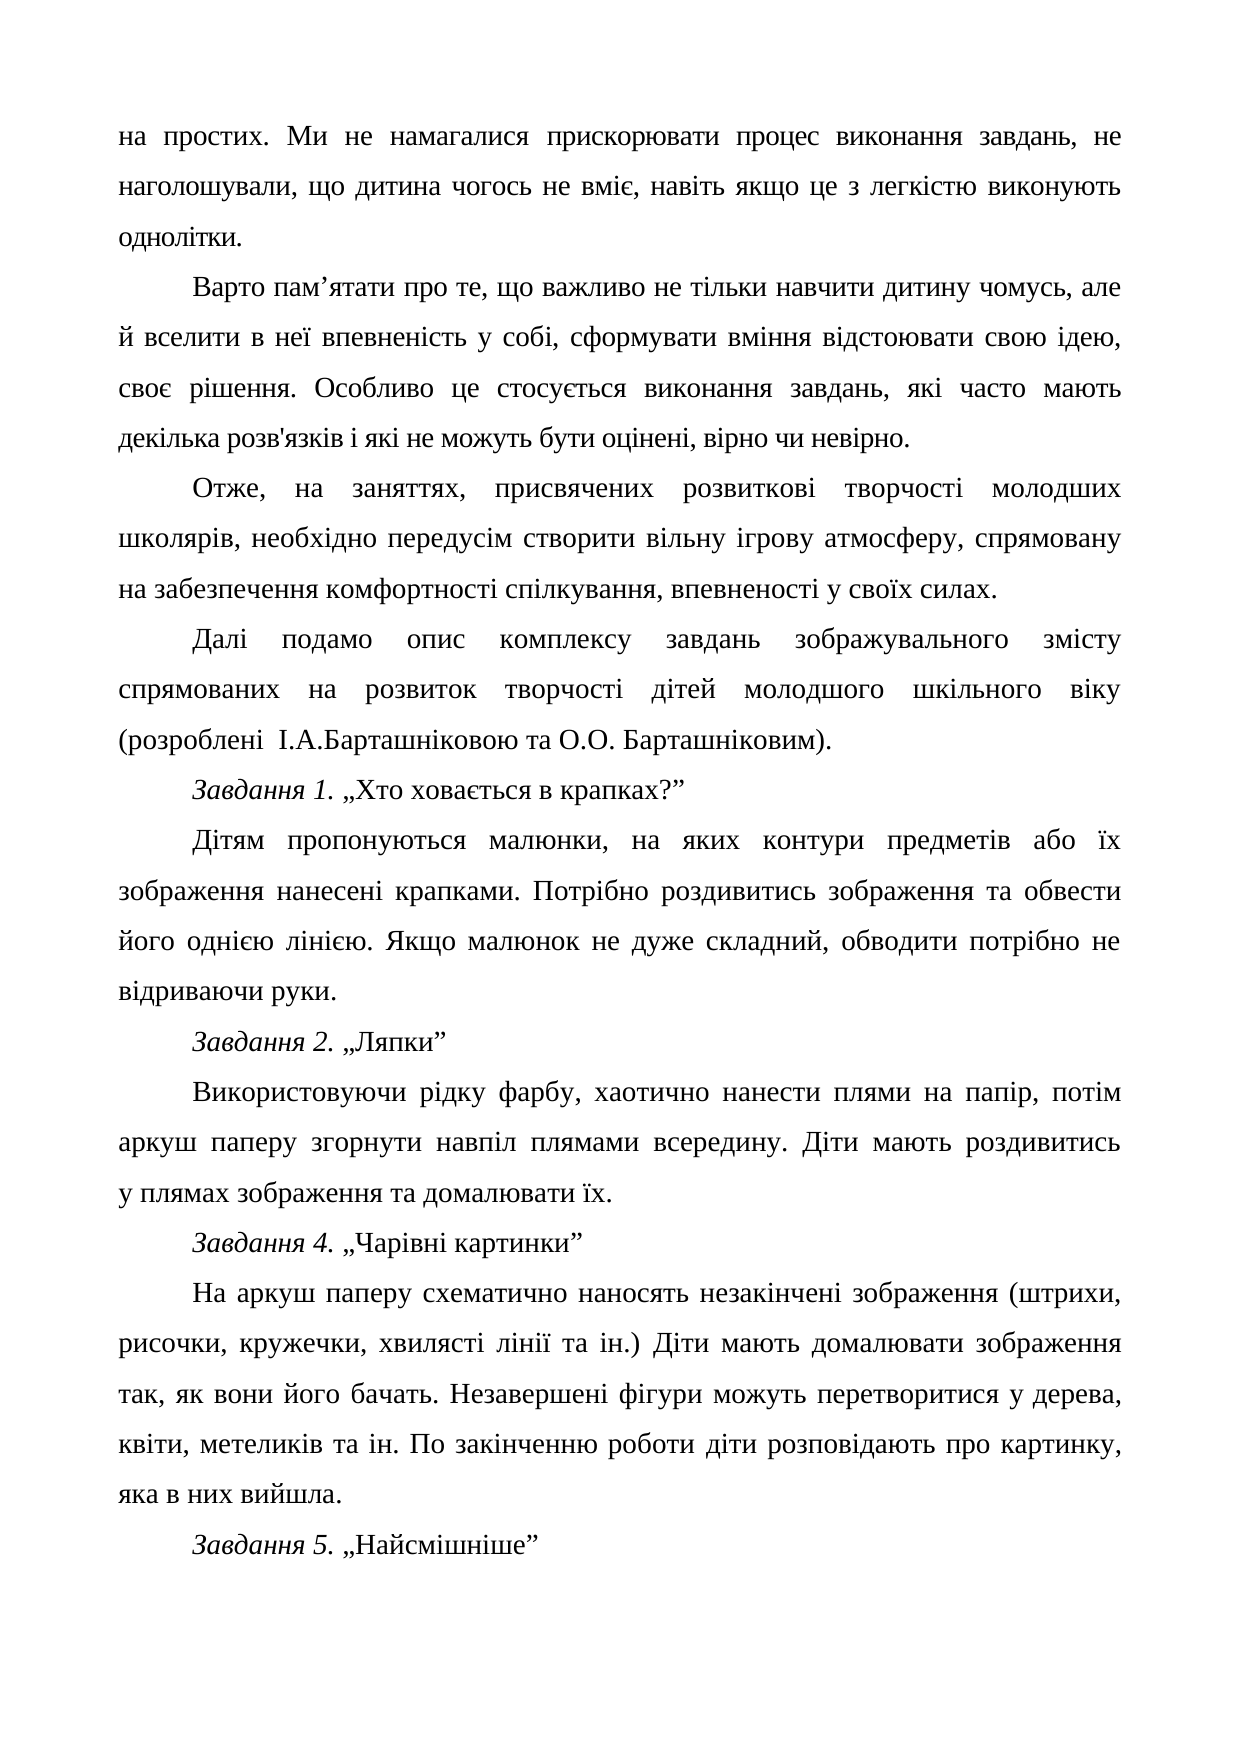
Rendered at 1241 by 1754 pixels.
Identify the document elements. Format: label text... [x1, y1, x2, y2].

text Використовуючи рідку фарбу, хаотично нанести плями на папір, потім аркуш паперу згорнути навпіл плямами всередину. Діти мають роздивитись у плямах зображення та домалювати їх. [118, 1074, 1122, 1208]
text Далі подамо опис комплексу завдань зображувального змісту спрямованих на розвиток творчості дітей молодшого шкільного віку (розроблені І.А.Барташніковою та О.О. Барташніковим). [118, 621, 1122, 755]
text Завдання 4. „Чарівні картинки” [118, 1225, 1122, 1258]
text На аркуш паперу схематично наносять незакінчені зображення (штрихи, рисочки, кружечки, хвилясті лінії та ін.) Діти мають домалювати зображення так, як вони його бачать. Незавершені фігури можуть перетворитися у дерева, квіти, метеликів та ін. По закінченню роботи діти розповідають про картинку, яка в них вийшла. [118, 1275, 1122, 1510]
text Отже, на заняттях, присвячених розвиткові творчості молодших школярів, необхідно передусім створити вільну ігрову атмосферу, спрямовану на забезпечення комфортності спілкування, впевненості у своїх силах. [118, 470, 1122, 604]
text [118, 118, 1122, 252]
text Дітям пропонуються малюнки, на яких контури предметів або їх зображення нанесені крапками. Потрібно роздивитись зображення та обвести його однією лінією. Якщо малюнок не дуже складний, обводити потрібно не відриваючи руки. [118, 822, 1122, 1007]
text Завдання 1. „Хто ховається в крапках?” [118, 772, 1122, 806]
text Завдання 5. „Найсмішніше” [118, 1527, 1122, 1560]
text Завдання 2. „Ляпки” [118, 1024, 1122, 1057]
text Варто пам’ятати про те, що важливо не тільки навчити дитину чомусь, але й вселити в неї впевненість у собі, сформувати вміння відстоювати свою ідею, своє рішення. Особливо це стосується виконання завдань, які часто мають декілька розв'язків і які не можуть бути оцінені, вірно чи невірно. [118, 269, 1122, 453]
